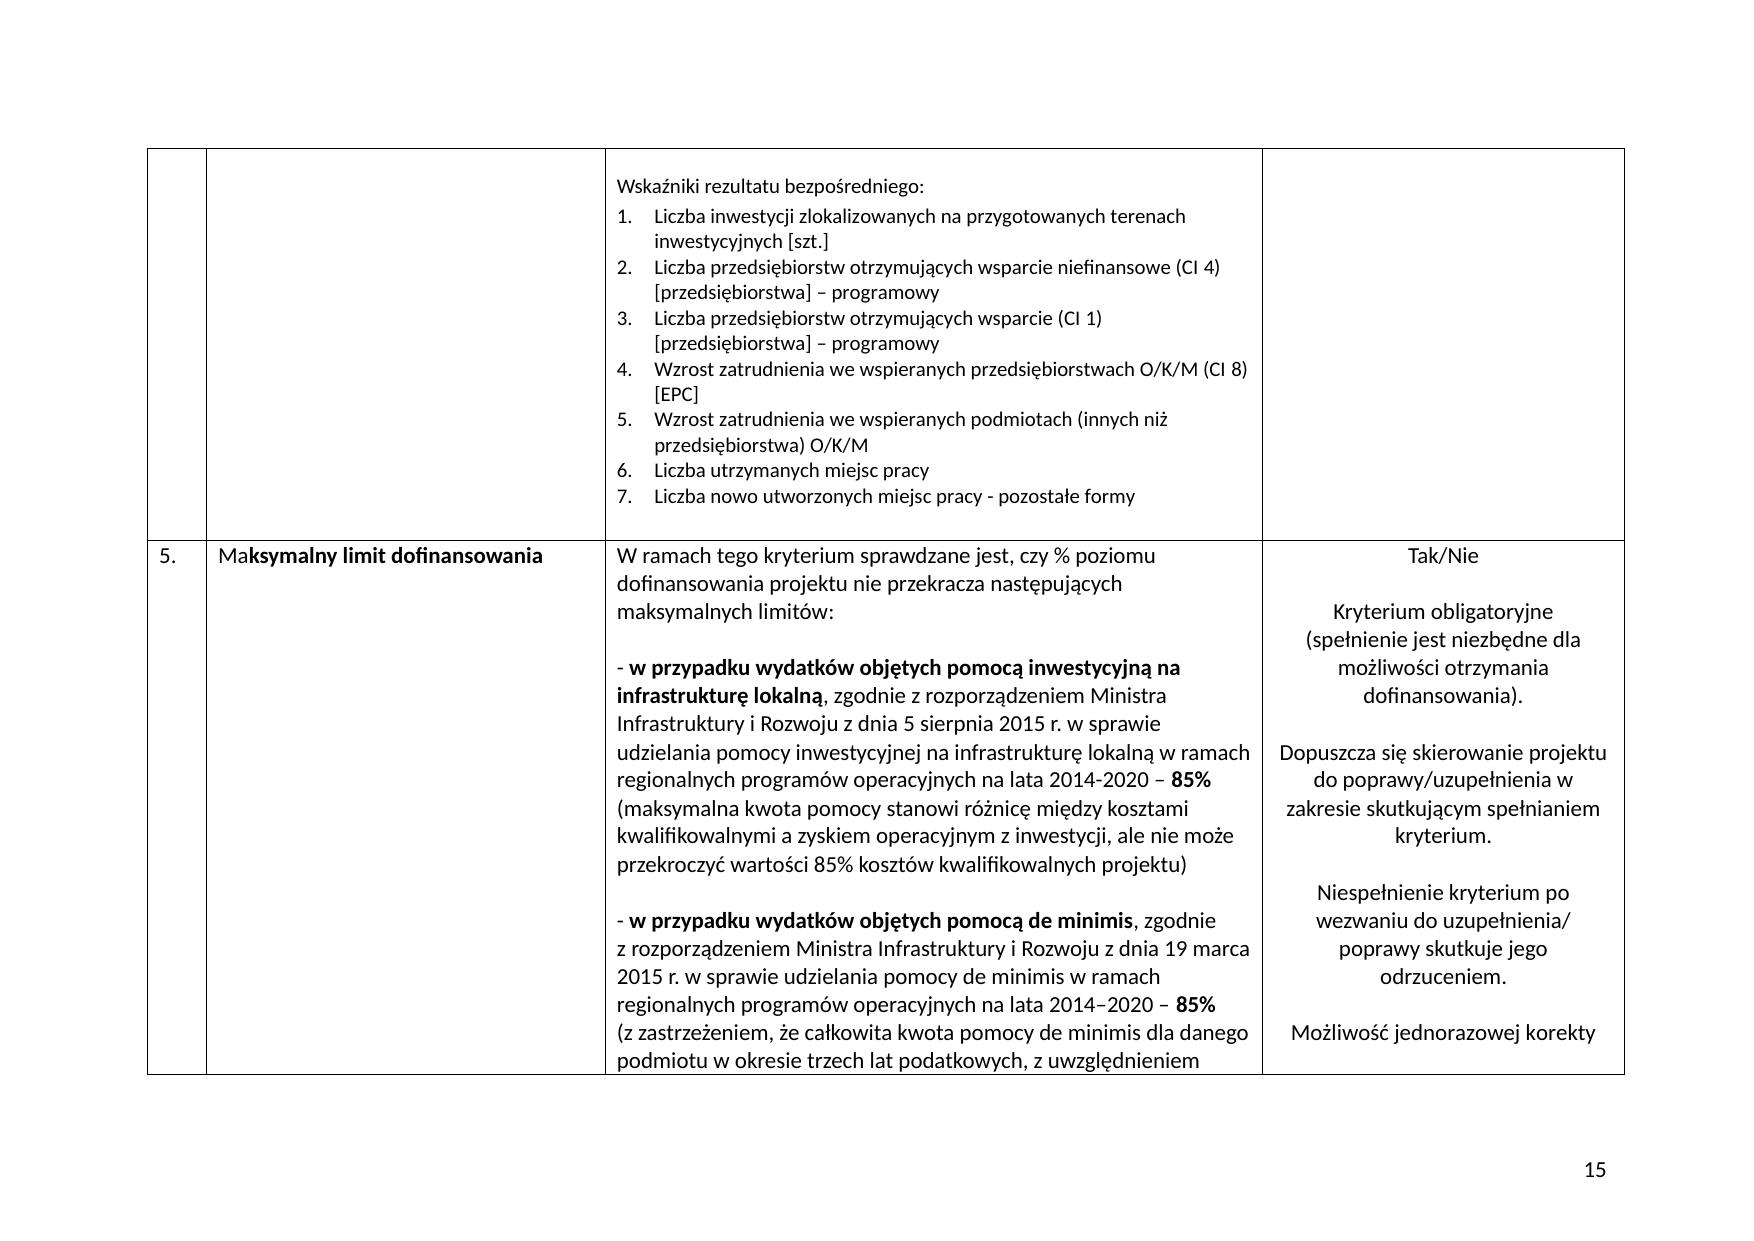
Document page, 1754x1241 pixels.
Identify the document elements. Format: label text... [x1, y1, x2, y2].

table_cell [207, 541, 605, 1074]
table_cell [207, 149, 605, 540]
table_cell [1263, 149, 1624, 540]
table_cell 5. [148, 541, 206, 1074]
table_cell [606, 149, 1262, 540]
table_cell 4. [148, 149, 206, 540]
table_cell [1263, 541, 1624, 1074]
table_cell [606, 541, 1262, 1074]
